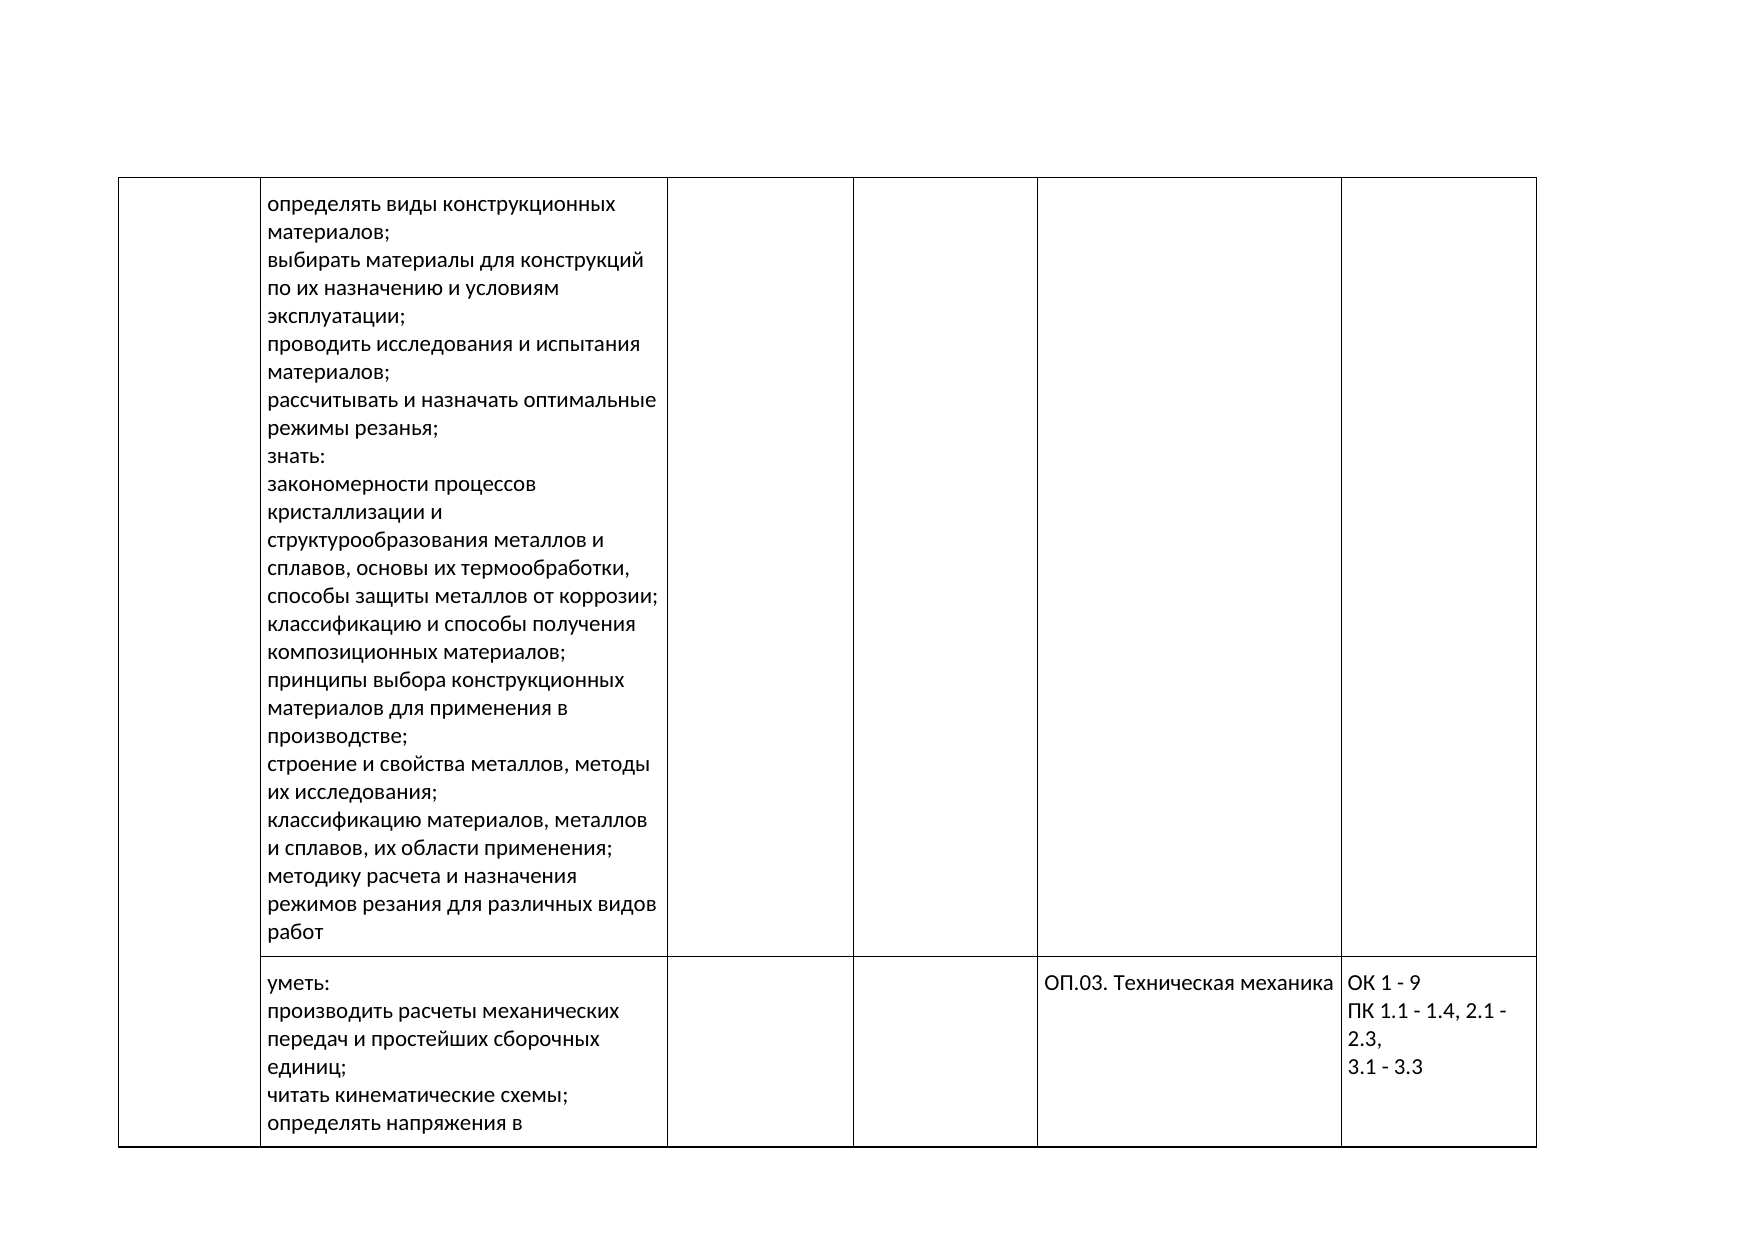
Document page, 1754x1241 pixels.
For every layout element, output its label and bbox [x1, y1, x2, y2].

table_cell [1038, 957, 1341, 1146]
table_cell [1342, 957, 1536, 1146]
table_cell [261, 957, 667, 1146]
table_cell [668, 957, 853, 1146]
table_cell [668, 178, 853, 956]
table_cell [1038, 178, 1341, 956]
table_cell [854, 957, 1037, 1146]
table_cell [854, 178, 1037, 956]
table_cell [1342, 178, 1536, 956]
table_cell [261, 178, 667, 956]
